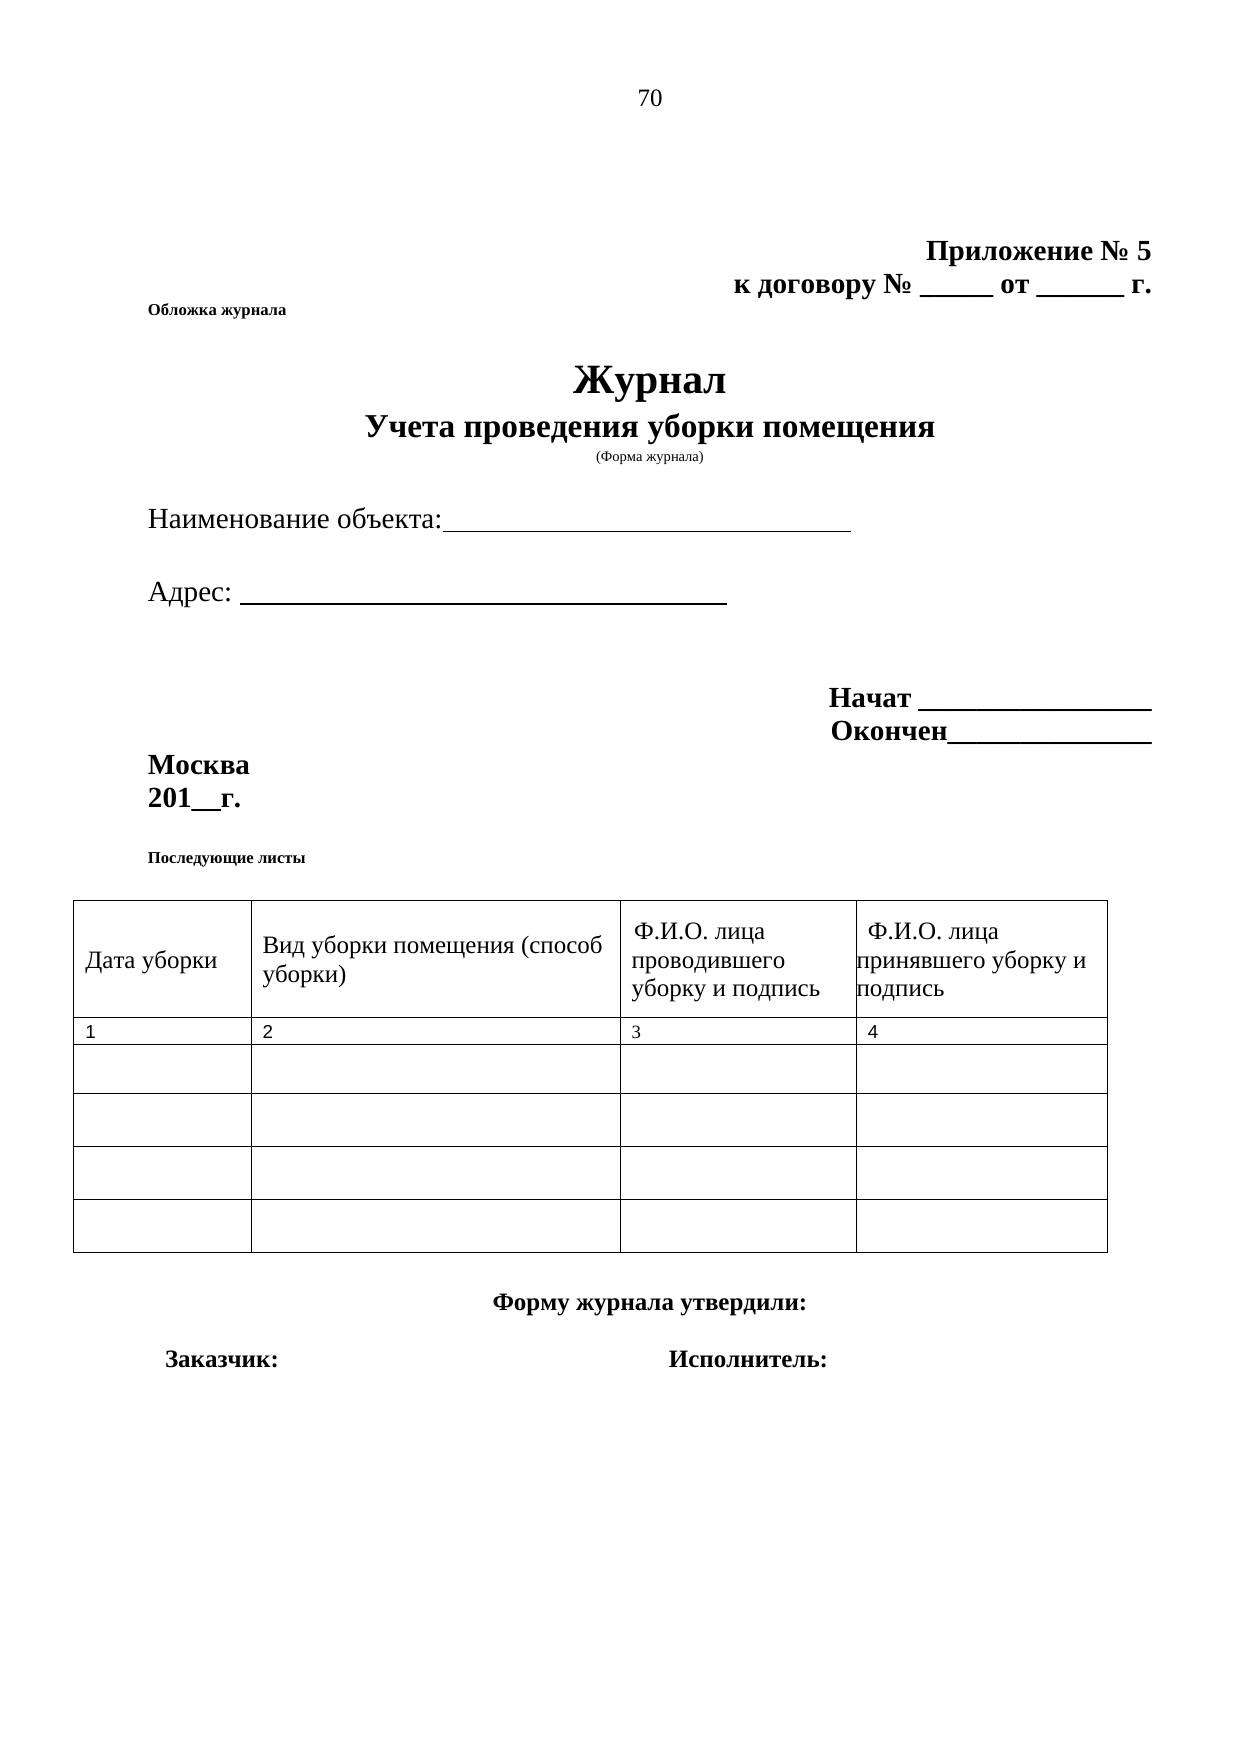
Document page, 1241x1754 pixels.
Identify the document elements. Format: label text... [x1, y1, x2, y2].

table_cell [252, 1094, 620, 1146]
text Обложка журнала [148, 300, 1152, 319]
text Москва [148, 747, 1152, 780]
table_cell [74, 1147, 251, 1199]
table_cell [252, 1200, 620, 1252]
text Адрес: [148, 574, 1152, 607]
table_header Исполнитель: [658, 1344, 1163, 1402]
table_cell 2 [252, 1018, 620, 1044]
table_header Заказчик: [154, 1344, 657, 1402]
text Начат ________________ [148, 680, 1152, 713]
table_header Ф.И.О. лица проводившего уборку и подпись [621, 901, 856, 1017]
text Учета проведения уборки помещения [148, 406, 1152, 444]
table_header Дата уборки [74, 901, 251, 1017]
table_cell [621, 1200, 856, 1252]
table_cell [74, 1094, 251, 1146]
table_cell [252, 1045, 620, 1093]
table_cell 1 [74, 1018, 251, 1044]
text Приложение № 5 [148, 233, 1152, 267]
text Форму журнала утвердили: [148, 1287, 1152, 1315]
table_header Ф.И.О. лица принявшего уборку и подпись [857, 901, 1107, 1017]
text Журнал [148, 354, 1152, 402]
table_cell [74, 1045, 251, 1093]
table_cell [857, 1094, 1107, 1146]
table_cell 3 [621, 1018, 856, 1044]
table_cell [74, 1200, 251, 1252]
table_cell [621, 1045, 856, 1093]
text 201__г. [148, 780, 1152, 814]
table_cell [621, 1094, 856, 1146]
table_cell 4 [857, 1018, 1107, 1044]
table_cell [857, 1200, 1107, 1252]
text Окончен______________ [148, 713, 1152, 747]
text (Форма журнала) [148, 447, 1152, 464]
table_cell [252, 1147, 620, 1199]
table_cell [621, 1147, 856, 1199]
table_header Вид уборки помещения (способ уборки) [252, 901, 620, 1017]
text Последующие листы [148, 847, 1152, 867]
table_cell [857, 1147, 1107, 1199]
text Наименование объекта: [148, 502, 1152, 535]
table_cell [857, 1045, 1107, 1093]
text к договору № _____ от ______ г. [148, 267, 1152, 300]
